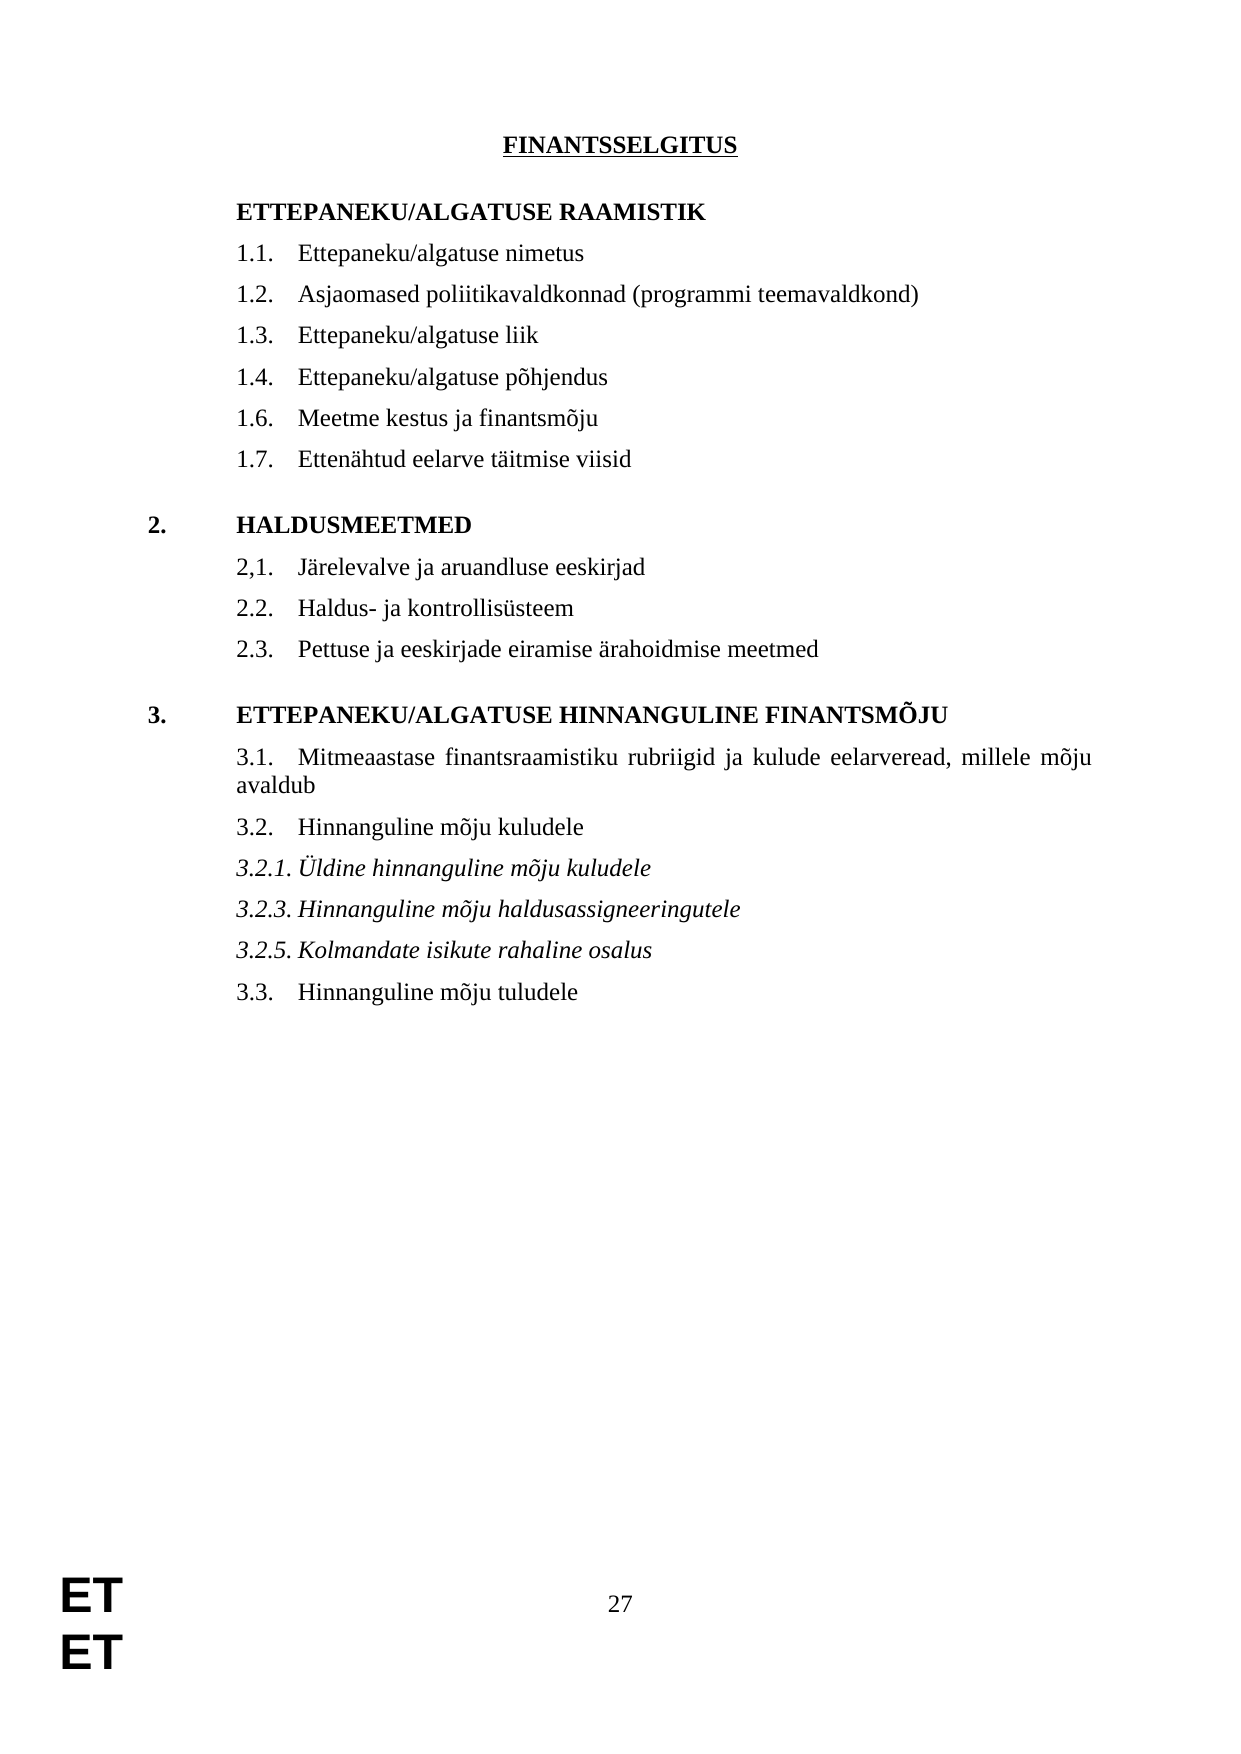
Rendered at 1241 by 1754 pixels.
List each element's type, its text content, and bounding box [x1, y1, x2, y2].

subtitle 2,1. Järelevalve ja aruandluse eeskirjad [148, 552, 1092, 581]
subtitle 3.3. Hinnanguline mõju tuludele [148, 977, 1092, 1006]
subtitle 3.2.5. Kolmandate isikute rahaline osalus [148, 936, 1092, 964]
subtitle ETTEPANEKU/ALGATUSE RAAMISTIK [148, 197, 1092, 226]
subtitle 1.1. Ettepaneku/algatuse nimetus [148, 238, 1092, 267]
subtitle 1.7. Ettenähtud eelarve täitmise viisid [148, 444, 1092, 473]
subtitle 2. HALDUSMEETMED [148, 511, 1092, 539]
subtitle 2.3. Pettuse ja eeskirjade eiramise ärahoidmise meetmed [148, 634, 1092, 663]
subtitle 3.2.3. Hinnanguline mõju haldusassigneeringutele [148, 894, 1092, 923]
subtitle 1.6. Meetme kestus ja finantsmõju [148, 403, 1092, 432]
subtitle 3. ETTEPANEKU/ALGATUSE HINNANGULINE FINANTSMÕJU [148, 701, 1092, 729]
subtitle 3.2. Hinnanguline mõju kuludele [148, 812, 1092, 841]
subtitle 2.2. Haldus- ja kontrollisüsteem [148, 593, 1092, 622]
text FINANTSSELGITUS [148, 131, 1092, 159]
subtitle 3.1. Mitmeaastase finantsraamistiku rubriigid ja kulude eelarveread, millele mõju avaldub [148, 742, 1092, 799]
subtitle 1.3. Ettepaneku/algatuse liik [148, 321, 1092, 349]
subtitle 1.2. Asjaomased poliitikavaldkonnad (programmi teemavaldkond) [148, 279, 1092, 308]
subtitle 1.4. Ettepaneku/algatuse põhjendus [148, 362, 1092, 391]
subtitle 3.2.1. Üldine hinnanguline mõju kuludele [148, 853, 1092, 882]
